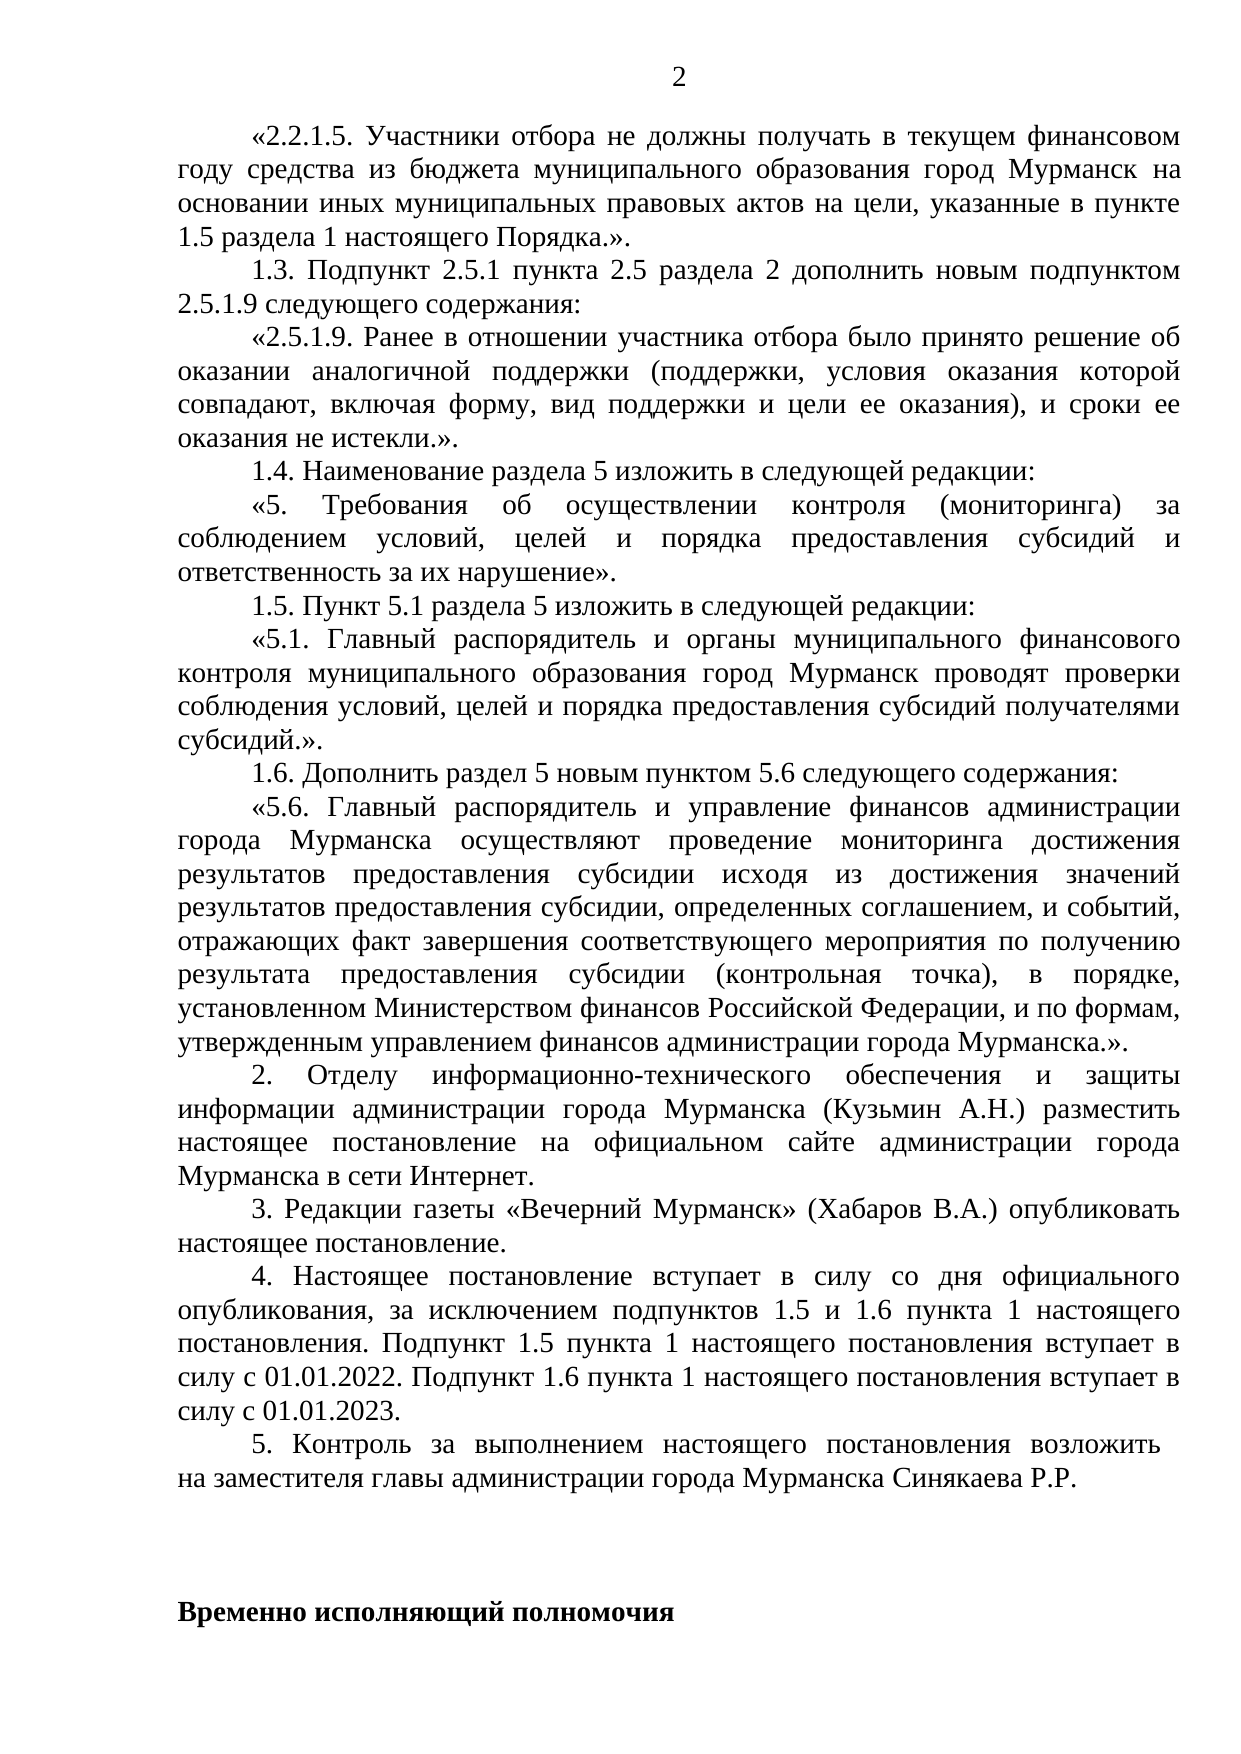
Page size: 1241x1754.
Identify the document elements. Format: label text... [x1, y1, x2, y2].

text 1.5. Пункт 5.1 раздела 5 изложить в следующей редакции: [177, 588, 1181, 621]
text 5. Контроль за выполнением настоящего постановления возложить на заместителя главы администрации города Мурманска Синякаева Р.Р. [177, 1426, 1181, 1493]
text 1.4. Наименование раздела 5 изложить в следующей редакции: [177, 453, 1181, 487]
text Временно исполняющий полномочия [177, 1594, 1181, 1627]
text «5.1. Главный распорядитель и органы муниципального финансового контроля муниципального образования город Мурманск проводят проверки соблюдения условий, целей и порядка предоставления субсидий получателями субсидий.». [177, 621, 1181, 755]
text «5. Требования об осуществлении контроля (мониторинга) за соблюдением условий, целей и порядка предоставления субсидий и ответственность за их нарушение». [177, 487, 1181, 588]
text 3. Редакции газеты «Вечерний Мурманск» (Хабаров В.А.) опубликовать настоящее постановление. [177, 1191, 1181, 1258]
list «2.2.1.5. Участники отбора не должны получать в текущем финансовом году средства из бюджета муниципального образования город Мурманск на основании иных муниципальных правовых актов на цели, указанные в пункте 1.5 раздела 1 настоящего Порядка.». [177, 118, 1181, 252]
text 1.6. Дополнить раздел 5 новым пунктом 5.6 следующего содержания: [177, 755, 1181, 789]
text 4. Настоящее постановление вступает в силу со дня официального опубликования, за исключением подпунктов 1.5 и 1.6 пункта 1 настоящего постановления. Подпункт 1.5 пункта 1 настоящего постановления вступает в силу с 01.01.2022. Подпункт 1.6 пункта 1 настоящего постановления вступает в силу с 01.01.2023. [177, 1258, 1181, 1426]
text «5.6. Главный распорядитель и управление финансов администрации города Мурманска осуществляют проведение мониторинга достижения результатов предоставления субсидии исходя из достижения значений результатов предоставления субсидии, определенных соглашением, и событий, отражающих факт завершения соответствующего мероприятия по получению результата предоставления субсидии (контрольная точка), в порядке, установленном Министерством финансов Российской Федерации, и по формам, утвержденным управлением финансов администрации города Мурманска.». [177, 789, 1181, 1057]
text 1.3. Подпункт 2.5.1 пункта 2.5 раздела 2 дополнить новым подпунктом 2.5.1.9 следующего содержания: [177, 252, 1181, 319]
text 2. Отделу информационно-технического обеспечения и защиты информации администрации города Мурманска (Кузьмин А.Н.) разместить настоящее постановление на официальном сайте администрации города Мурманска в сети Интернет. [177, 1057, 1181, 1191]
text «2.5.1.9. Ранее в отношении участника отбора было принято решение об оказании аналогичной поддержки (поддержки, условия оказания которой совпадают, включая форму, вид поддержки и цели ее оказания), и сроки ее оказания не истекли.». [177, 319, 1181, 453]
